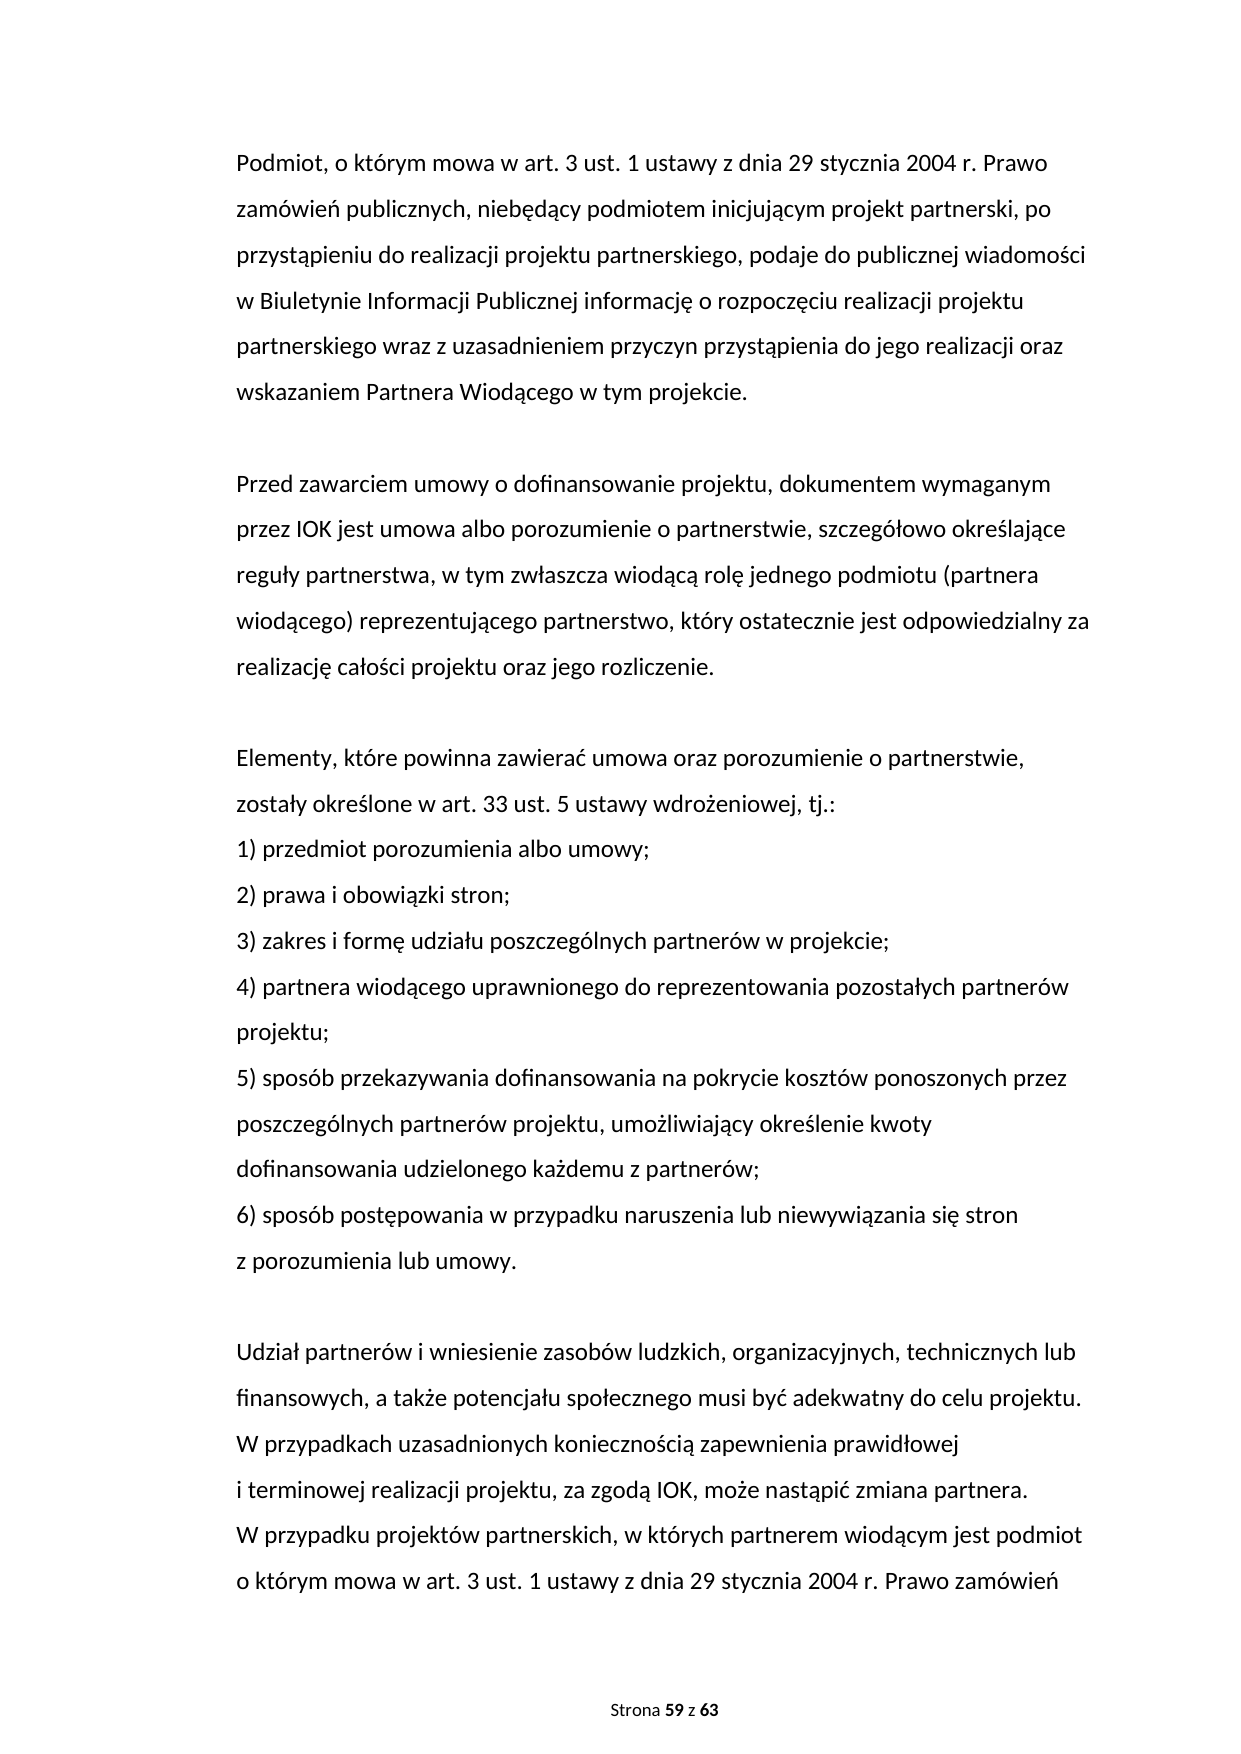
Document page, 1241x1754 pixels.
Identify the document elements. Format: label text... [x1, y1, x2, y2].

text 1) przedmiot porozumienia albo umowy; [236, 833, 1093, 864]
text 2) prawa i obowiązki stron; [236, 879, 1093, 910]
text Przed zawarciem umowy o dofinansowanie projektu, dokumentem wymaganym przez IOK jest umowa albo porozumienie o partnerstwie, szczegółowo określające reguły partnerstwa, w tym zwłaszcza wiodącą rolę jednego podmiotu (partnera wiodącego) reprezentującego partnerstwo, który ostatecznie jest odpowiedzialny za realizację całości projektu oraz jego rozliczenie. [236, 468, 1093, 681]
text 5) sposób przekazywania dofinansowania na pokrycie kosztów ponoszonych przez poszczególnych partnerów projektu, umożliwiający określenie kwoty dofinansowania udzielonego każdemu z partnerów; [236, 1062, 1093, 1184]
text 3) zakres i formę udziału poszczególnych partnerów w projekcie; [236, 925, 1093, 956]
text 6) sposób postępowania w przypadku naruszenia lub niewywiązania się stron z porozumienia lub umowy. [236, 1199, 1093, 1276]
text Elementy, które powinna zawierać umowa oraz porozumienie o partnerstwie, zostały określone w art. 33 ust. 5 ustawy wdrożeniowej, tj.: [236, 742, 1093, 818]
text Podmiot, o którym mowa w art. 3 ust. 1 ustawy z dnia 29 stycznia 2004 r. Prawo zamówień publicznych, niebędący podmiotem inicjującym projekt partnerski, po przystąpieniu do realizacji projektu partnerskiego, podaje do publicznej wiadomości w Biuletynie Informacji Publicznej informację o rozpoczęciu realizacji projektu partnerskiego wraz z uzasadnieniem przyczyn przystąpienia do jego realizacji oraz wskazaniem Partnera Wiodącego w tym projekcie. [236, 148, 1093, 407]
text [236, 1428, 1093, 1596]
text 4) partnera wiodącego uprawnionego do reprezentowania pozostałych partnerów projektu; [236, 971, 1093, 1047]
text Udział partnerów i wniesienie zasobów ludzkich, organizacyjnych, technicznych lub finansowych, a także potencjału społecznego musi być adekwatny do celu projektu. [236, 1337, 1093, 1413]
